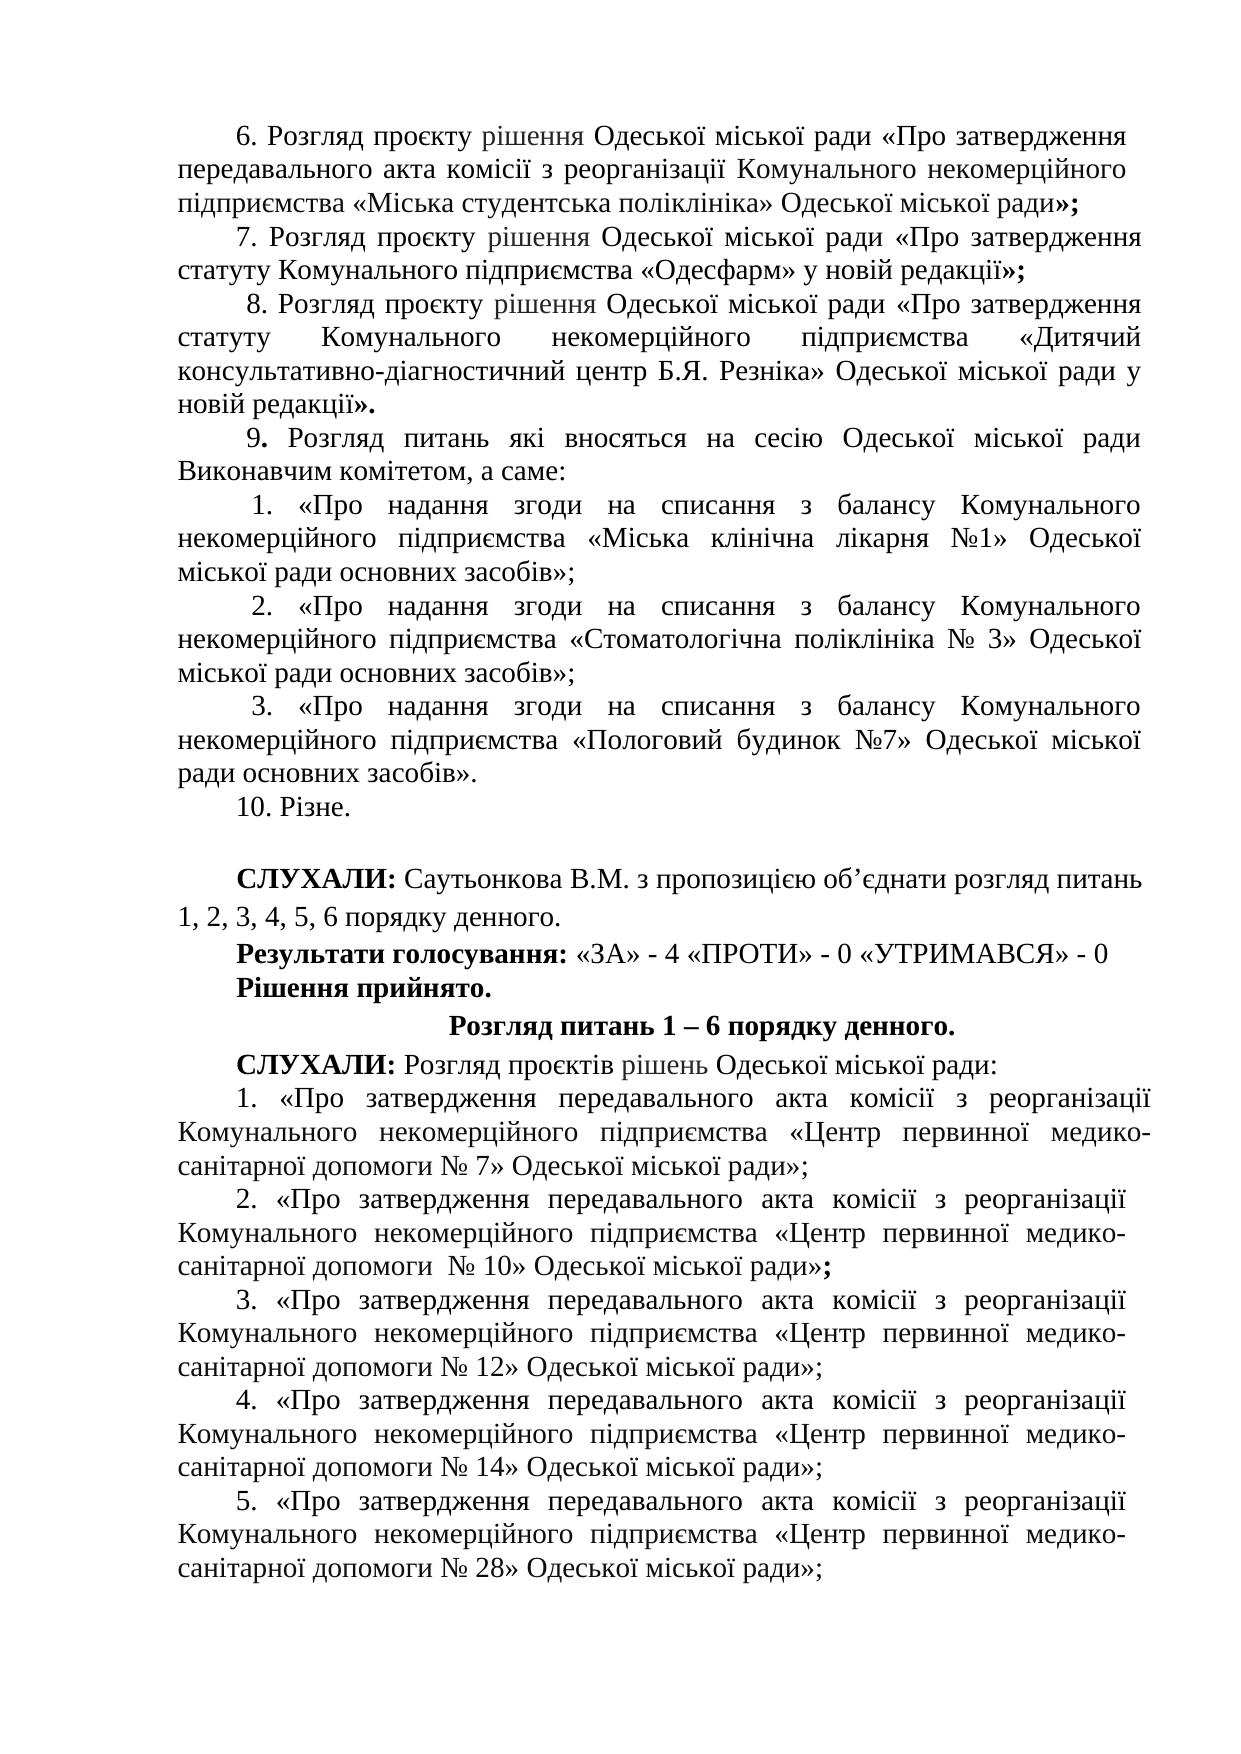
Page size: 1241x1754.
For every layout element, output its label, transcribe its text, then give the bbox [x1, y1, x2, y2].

text Рішення прийнято. [177, 970, 1152, 1003]
text 2. «Про затвердження передавального акта комісії з реорганізації Комунального некомерційного підприємства «Центр первинної медико-санітарної допомоги № 10» Одеської міської ради»; [177, 1181, 1127, 1282]
text 9. Розгляд питань які вносяться на сесію Одеської міської ради Виконавчим комітетом, а саме: [177, 420, 1142, 487]
text СЛУХАЛИ: Саутьонкова В.М. з пропозицією об’єднати розгляд питань 1, 2, 3, 4, 5, 6 порядку денного. [177, 861, 1152, 933]
text 10. Різне. [177, 789, 1152, 822]
text 1. «Про надання згоди на списання з балансу Комунального некомерційного підприємства «Міська клінічна лікарня №1» Одеської міської ради основних засобів»; [177, 487, 1142, 588]
text 1. «Про затвердження передавального акта комісії з реорганізації Комунального некомерційного підприємства «Центр первинної медико-санітарної допомоги № 7» Одеської міської ради»; [177, 1081, 1152, 1181]
text СЛУХАЛИ: Розгляд проєктів рішень Одеської міської ради: [177, 1047, 1152, 1081]
text Розгляд питань 1 – 6 порядку денного. [252, 1008, 1152, 1042]
text 3. «Про надання згоди на списання з балансу Комунального некомерційного підприємства «Пологовий будинок №7» Одеської міської ради основних засобів». [177, 688, 1142, 789]
text 8. Розгляд проєкту рішення Одеської міської ради «Про затвердження статуту Комунального некомерційного підприємства «Дитячий консультативно-діагностичний центр Б.Я. Резніка» Одеської міської ради у новій редакції». [177, 286, 1142, 420]
text 3. «Про затвердження передавального акта комісії з реорганізації Комунального некомерційного підприємства «Центр первинної медико-санітарної допомоги № 12» Одеської міської ради»; [177, 1282, 1127, 1382]
text 7. Розгляд проєкту рішення Одеської міської ради «Про затвердження статуту Комунального підприємства «Одесфарм» у новій редакції»; [177, 219, 1142, 286]
text 5. «Про затвердження передавального акта комісії з реорганізації Комунального некомерційного підприємства «Центр первинної медико-санітарної допомоги № 28» Одеської міської ради»; [177, 1483, 1127, 1584]
text 6. Розгляд проєкту рішення Одеської міської ради «Про затвердження передавального акта комісії з реорганізації Комунального некомерційного підприємства «Міська студентська поліклініка» Одеської міської ради»; [177, 118, 1127, 219]
text Результати голосування: «ЗА» - 4 «ПРОТИ» - 0 «УТРИМАВСЯ» - 0 [177, 938, 1137, 970]
text 2. «Про надання згоди на списання з балансу Комунального некомерційного підприємства «Стоматологічна поліклініка № 3» Одеської міської ради основних засобів»; [177, 588, 1142, 688]
text 4. «Про затвердження передавального акта комісії з реорганізації Комунального некомерційного підприємства «Центр первинної медико-санітарної допомоги № 14» Одеської міської ради»; [177, 1382, 1127, 1483]
